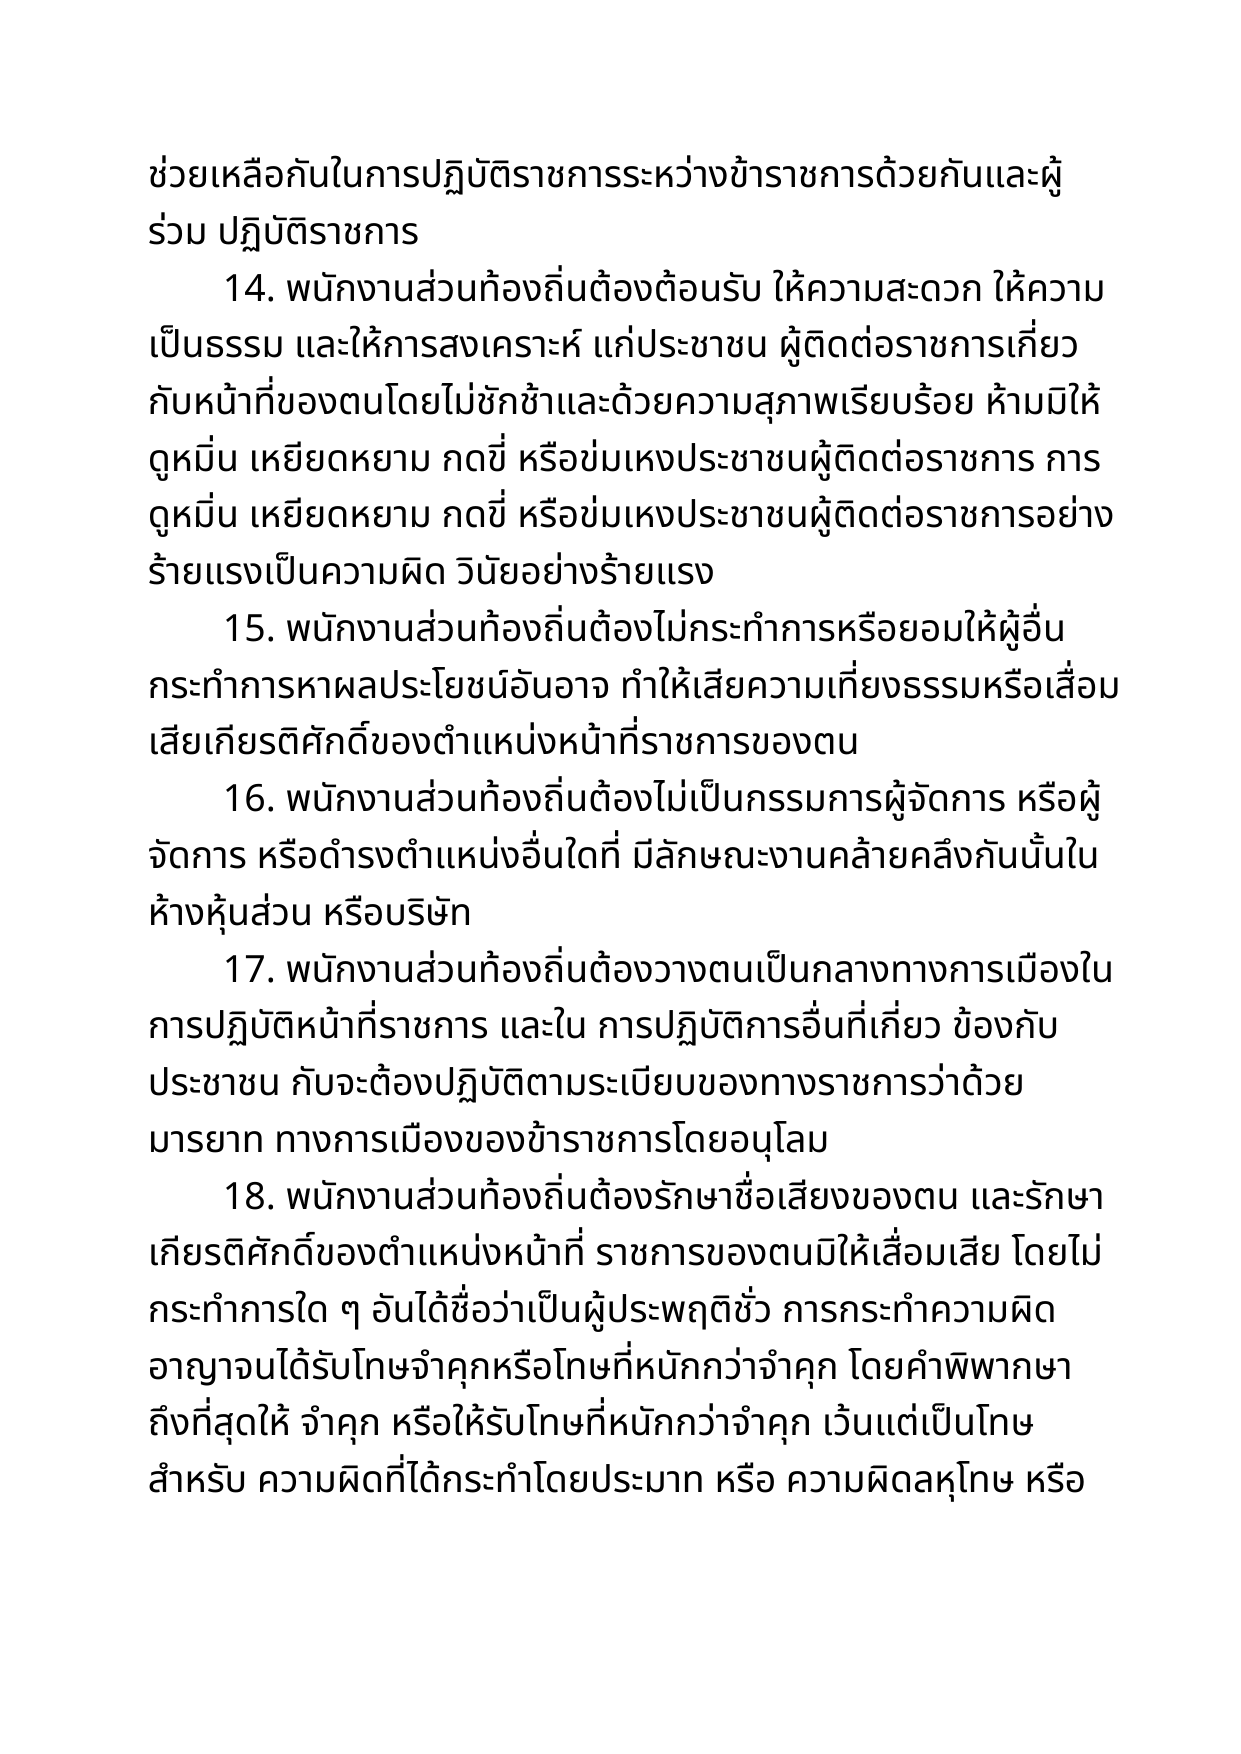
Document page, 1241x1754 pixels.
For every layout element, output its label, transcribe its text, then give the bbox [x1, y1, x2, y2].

text 17. พนักงานส่วนท้องถิ่นต้องวางตนเป็นกลางทางการเมืองในการปฏิบัติหน้าที่ราชการ และใน การปฏิบัติการอื่นที่เกี่ยว ข้องกับประชาชน กับจะต้องปฏิบัติตามระเบียบของทางราชการว่าด้วยมารยาท ทางการเมืองของข้าราชการโดยอนุโลม [148, 942, 1122, 1169]
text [148, 148, 1122, 261]
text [148, 1169, 1122, 1509]
text 16. พนักงานส่วนท้องถิ่นต้องไม่เป็นกรรมการผู้จัดการ หรือผู้จัดการ หรือดำรงตำแหน่งอื่นใดที่ มีลักษณะงานคล้ายคลึงกันนั้นในห้างหุ้นส่วน หรือบริษัท [148, 772, 1122, 942]
text 15. พนักงานส่วนท้องถิ่นต้องไม่กระทำการหรือยอมให้ผู้อื่นกระทำการหาผลประโยชน์อันอาจ ทำให้เสียความเที่ยงธรรมหรือเสื่อมเสียเกียรติศักดิ์ของตำแหน่งหน้าที่ราชการของตน [148, 601, 1122, 772]
text 14. พนักงานส่วนท้องถิ่นต้องต้อนรับ ให้ความสะดวก ให้ความเป็นธรรม และให้การสงเคราะห์ แก่ประชาชน ผู้ติดต่อราชการเกี่ยวกับหน้าที่ของตนโดยไม่ชักช้าและด้วยความสุภาพเรียบร้อย ห้ามมิให้ ดูหมิ่น เหยียดหยาม กดขี่ หรือข่มเหงประชาชนผู้ติดต่อราชการ การดูหมิ่น เหยียดหยาม กดขี่ หรือข่มเหงประชาชนผู้ติดต่อราชการอย่างร้ายแรงเป็นความผิด วินัยอย่างร้ายแรง [148, 261, 1122, 601]
